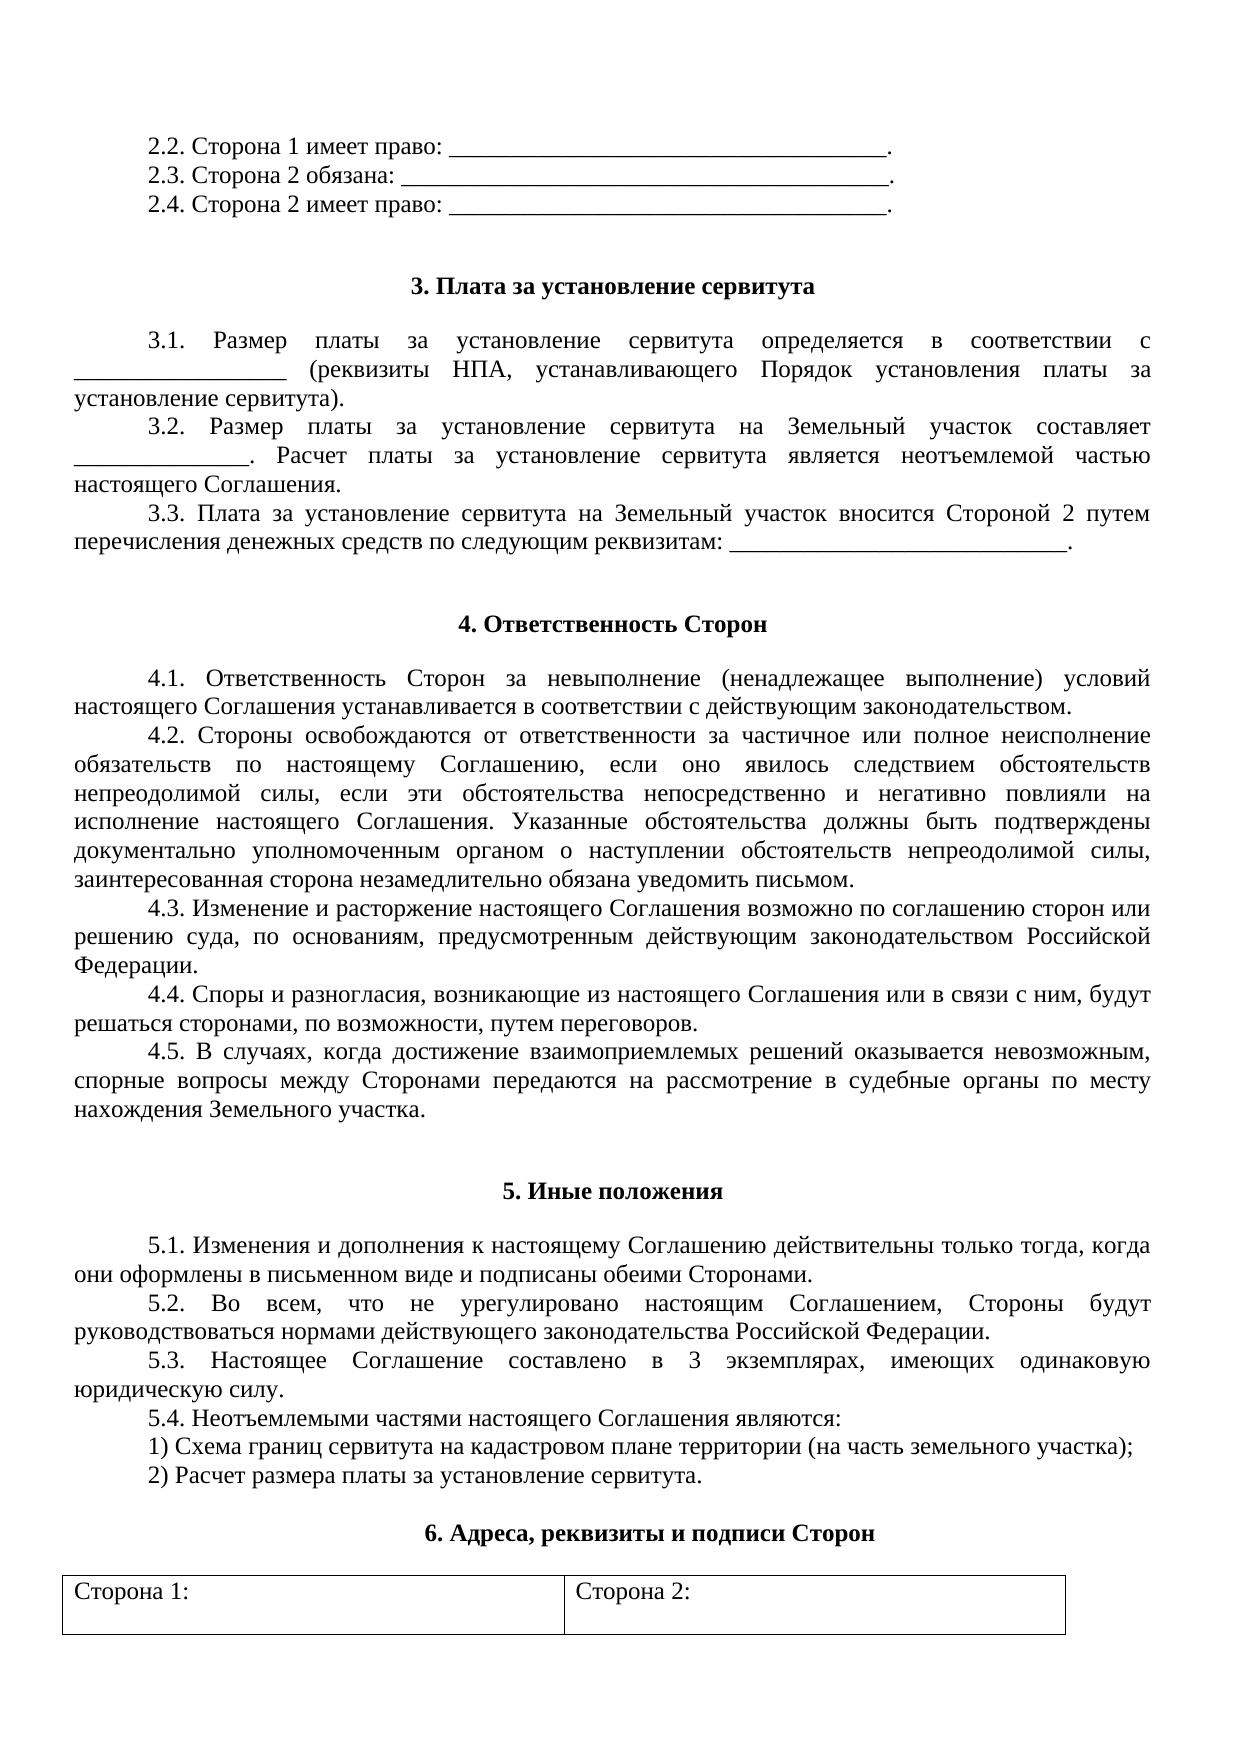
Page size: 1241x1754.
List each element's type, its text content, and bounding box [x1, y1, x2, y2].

text 4.4. Споры и разногласия, возникающие из настоящего Соглашения или в связи с ним, будут решаться сторонами, по возможности, путем переговоров. [74, 979, 1152, 1036]
text 4.2. Стороны освобождаются от ответственности за частичное или полное неисполнение обязательств по настоящему Соглашению, если оно явилось следствием обстоятельств непреодолимой силы, если эти обстоятельства непосредственно и негативно повлияли на исполнение настоящего Соглашения. Указанные обстоятельства должны быть подтверждены документально уполномоченным органом о наступлении обстоятельств непреодолимой силы, заинтересованная сторона незамедлительно обязана уведомить письмом. [74, 720, 1152, 893]
subtitle 3. Плата за установление сервитута [74, 271, 1152, 300]
text 1) Схема границ сервитута на кадастровом плане территории (на часть земельного участка); [74, 1431, 1152, 1460]
text 5.3. Настоящее Соглашение составлено в 3 экземплярах, имеющих одинаковую юридическую силу. [74, 1345, 1152, 1403]
table_header Сторона 1: [63, 1576, 564, 1634]
text 2.3. Сторона 2 обязана: _______________________________________. [74, 160, 1152, 189]
subtitle 5. Иные положения [74, 1176, 1152, 1205]
text 2.4. Сторона 2 имеет право: ___________________________________. [74, 189, 1152, 218]
text 3.2. Размер платы за установление сервитута на Земельный участок составляет ______________. Расчет платы за установление сервитута является неотъемлемой частью настоящего Соглашения. [74, 411, 1152, 498]
text 3.1. Размер платы за установление сервитута определяется в соответствии с _________________ (реквизиты НПА, устанавливающего Порядок установления платы за установление сервитута). [74, 325, 1152, 411]
text 6. Адреса, реквизиты и подписи Сторон [74, 1518, 1152, 1546]
text 2) Расчет размера платы за установление сервитута. [74, 1460, 1152, 1489]
text 4.1. Ответственность Сторон за невыполнение (ненадлежащее выполнение) условий настоящего Соглашения устанавливается в соответствии с действующим законодательством. [74, 663, 1152, 720]
text 5.2. Во всем, что не урегулировано настоящим Соглашением, Стороны будут руководствоваться нормами действующего законодательства Российской Федерации. [74, 1288, 1152, 1345]
text 5.1. Изменения и дополнения к настоящему Соглашению действительны только тогда, когда они оформлены в письменном виде и подписаны обеими Сторонами. [74, 1230, 1152, 1288]
subtitle 4. Ответственность Сторон [74, 609, 1152, 638]
text 3.3. Плата за установление сервитута на Земельный участок вносится Стороной 2 путем перечисления денежных средств по следующим реквизитам: ___________________________. [74, 498, 1152, 555]
table_header Сторона 2: [565, 1576, 1065, 1634]
text 5.4. Неотъемлемыми частями настоящего Соглашения являются: [74, 1403, 1152, 1431]
text 4.5. В случаях, когда достижение взаимоприемлемых решений оказывается невозможным, спорные вопросы между Сторонами передаются на рассмотрение в судебные органы по месту нахождения Земельного участка. [74, 1036, 1152, 1123]
text 2.2. Сторона 1 имеет право: ___________________________________. [74, 131, 1152, 160]
text 4.3. Изменение и расторжение настоящего Соглашения возможно по соглашению сторон или решению суда, по основаниям, предусмотренным действующим законодательством Российской Федерации. [74, 893, 1152, 979]
